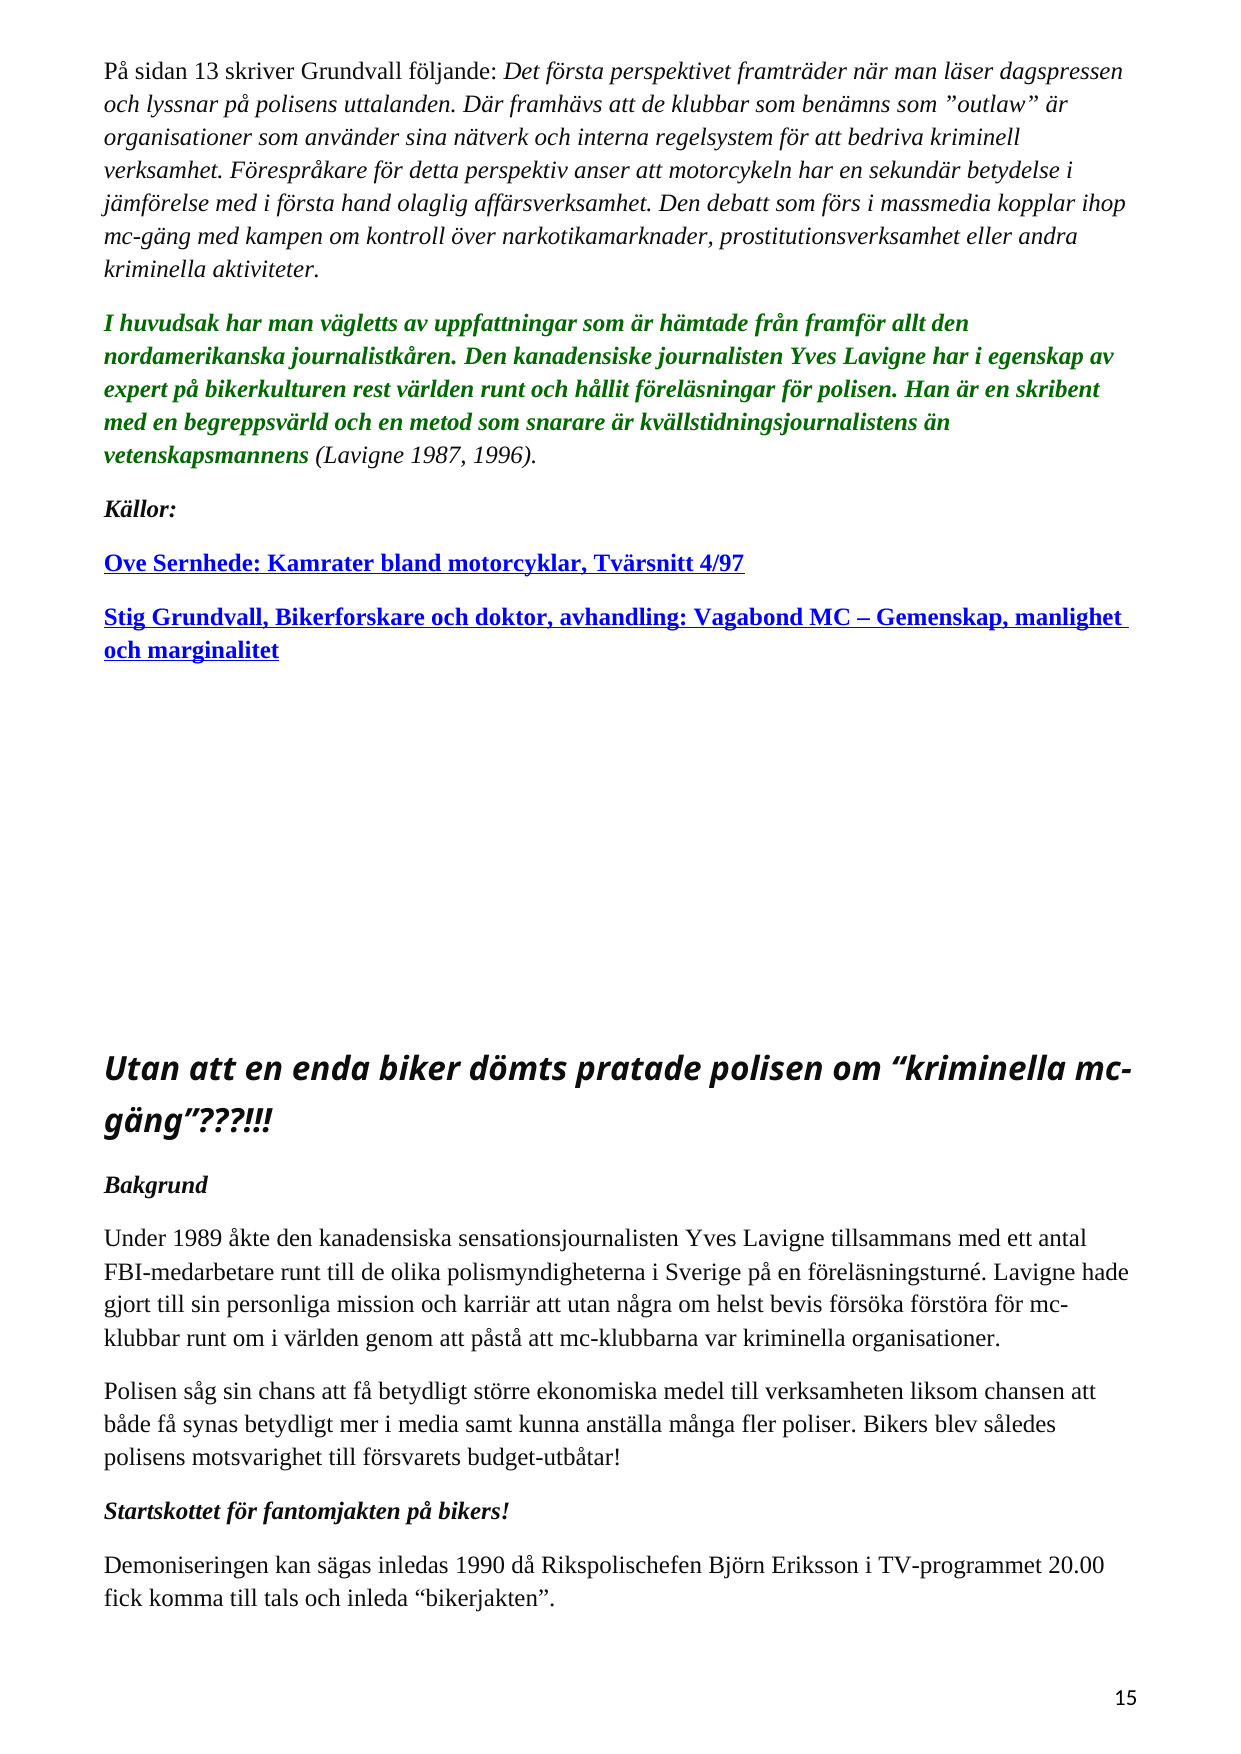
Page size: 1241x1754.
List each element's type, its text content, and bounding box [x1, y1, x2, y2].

text Ove Sernhede: Kamrater bland motorcyklar, Tvärsnitt 4/97 [103, 548, 1137, 577]
text Stig Grundvall, Bikerforskare och doktor, avhandling: Vagabond MC – Gemenskap, manlighet och marginalitet [103, 602, 1137, 664]
text Under 1989 åkte den kanadensiska sensationsjournalisten Yves Lavigne tillsammans med ett antal FBI-medarbetare runt till de olika polismyndigheterna i Sverige på en föreläsningsturné. Lavigne hade gjort till sin personliga mission och karriär att utan några om helst bevis försöka förstöra för mc-klubbar runt om i världen genom att påstå att mc-klubbarna var kriminella organisationer. [103, 1223, 1137, 1351]
text Bakgrund [103, 1170, 1137, 1198]
text Utan att en enda biker dömts pratade polisen om “kriminella mc-gäng”???!!! [103, 1044, 1137, 1142]
text Källor: [103, 494, 1137, 523]
text Demoniseringen kan sägas inledas 1990 då Rikspolischefen Björn Eriksson i TV-programmet 20.00 fick komma till tals och inleda “bikerjakten”. [103, 1550, 1137, 1612]
text Polisen såg sin chans att få betydligt större ekonomiska medel till verksamheten liksom chansen att både få synas betydligt mer i media samt kunna anställa många fler poliser. Bikers blev således polisens motsvarighet till försvarets budget-utbåtar! [103, 1376, 1137, 1471]
text Startskottet för fantomjakten på bikers! [103, 1496, 1137, 1525]
text På sidan 13 skriver Grundvall följande: Det första perspektivet framträder när man läser dagspressen och lyssnar på polisens uttalanden. Där framhävs att de klubbar som benämns som ”outlaw” är organisationer som använder sina nätverk och interna regelsystem för att bedriva kriminell verksamhet. Förespråkare för detta perspektiv anser att motorcykeln har en sekundär betydelse i jämförelse med i första hand olaglig affärsverksamhet. Den debatt som förs i massmedia kopplar ihop mc-gäng med kampen om kontroll över narkotikamarknader, prostitutionsverksamhet eller andra kriminella aktiviteter. [103, 56, 1137, 283]
text I huvudsak har man vägletts av uppfattningar som är hämtade från framför allt den nordamerikanska journalistkåren. Den kanadensiske journalisten Yves Lavigne har i egenskap av expert på bikerkulturen rest världen runt och hållit föreläsningar för polisen. Han är en skribent med en begreppsvärld och en metod som snarare är kvällstidningsjournalistens än vetenskapsmannens (Lavigne 1987, 1996). [103, 308, 1137, 469]
